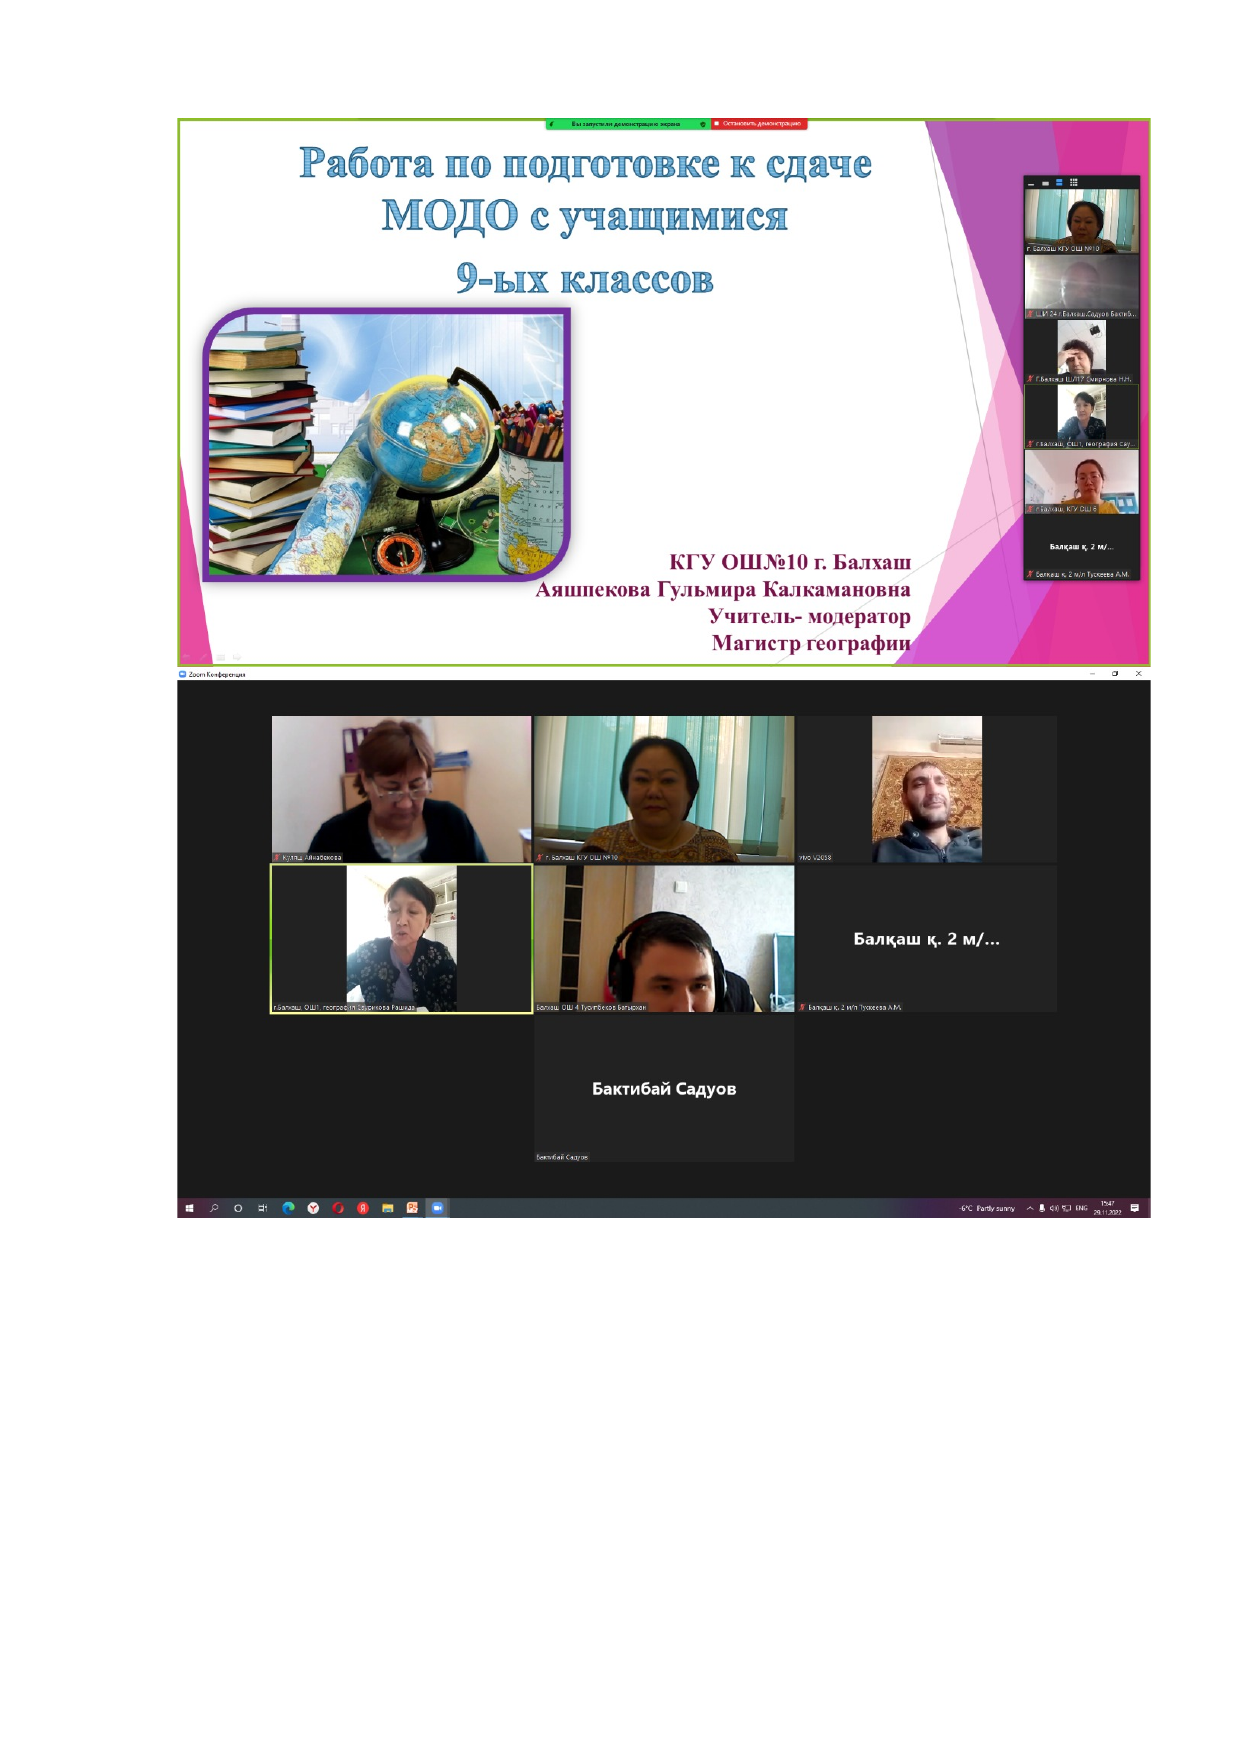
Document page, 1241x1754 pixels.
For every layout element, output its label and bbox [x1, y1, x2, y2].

picture [177, 668, 1151, 1218]
picture [177, 118, 1151, 667]
